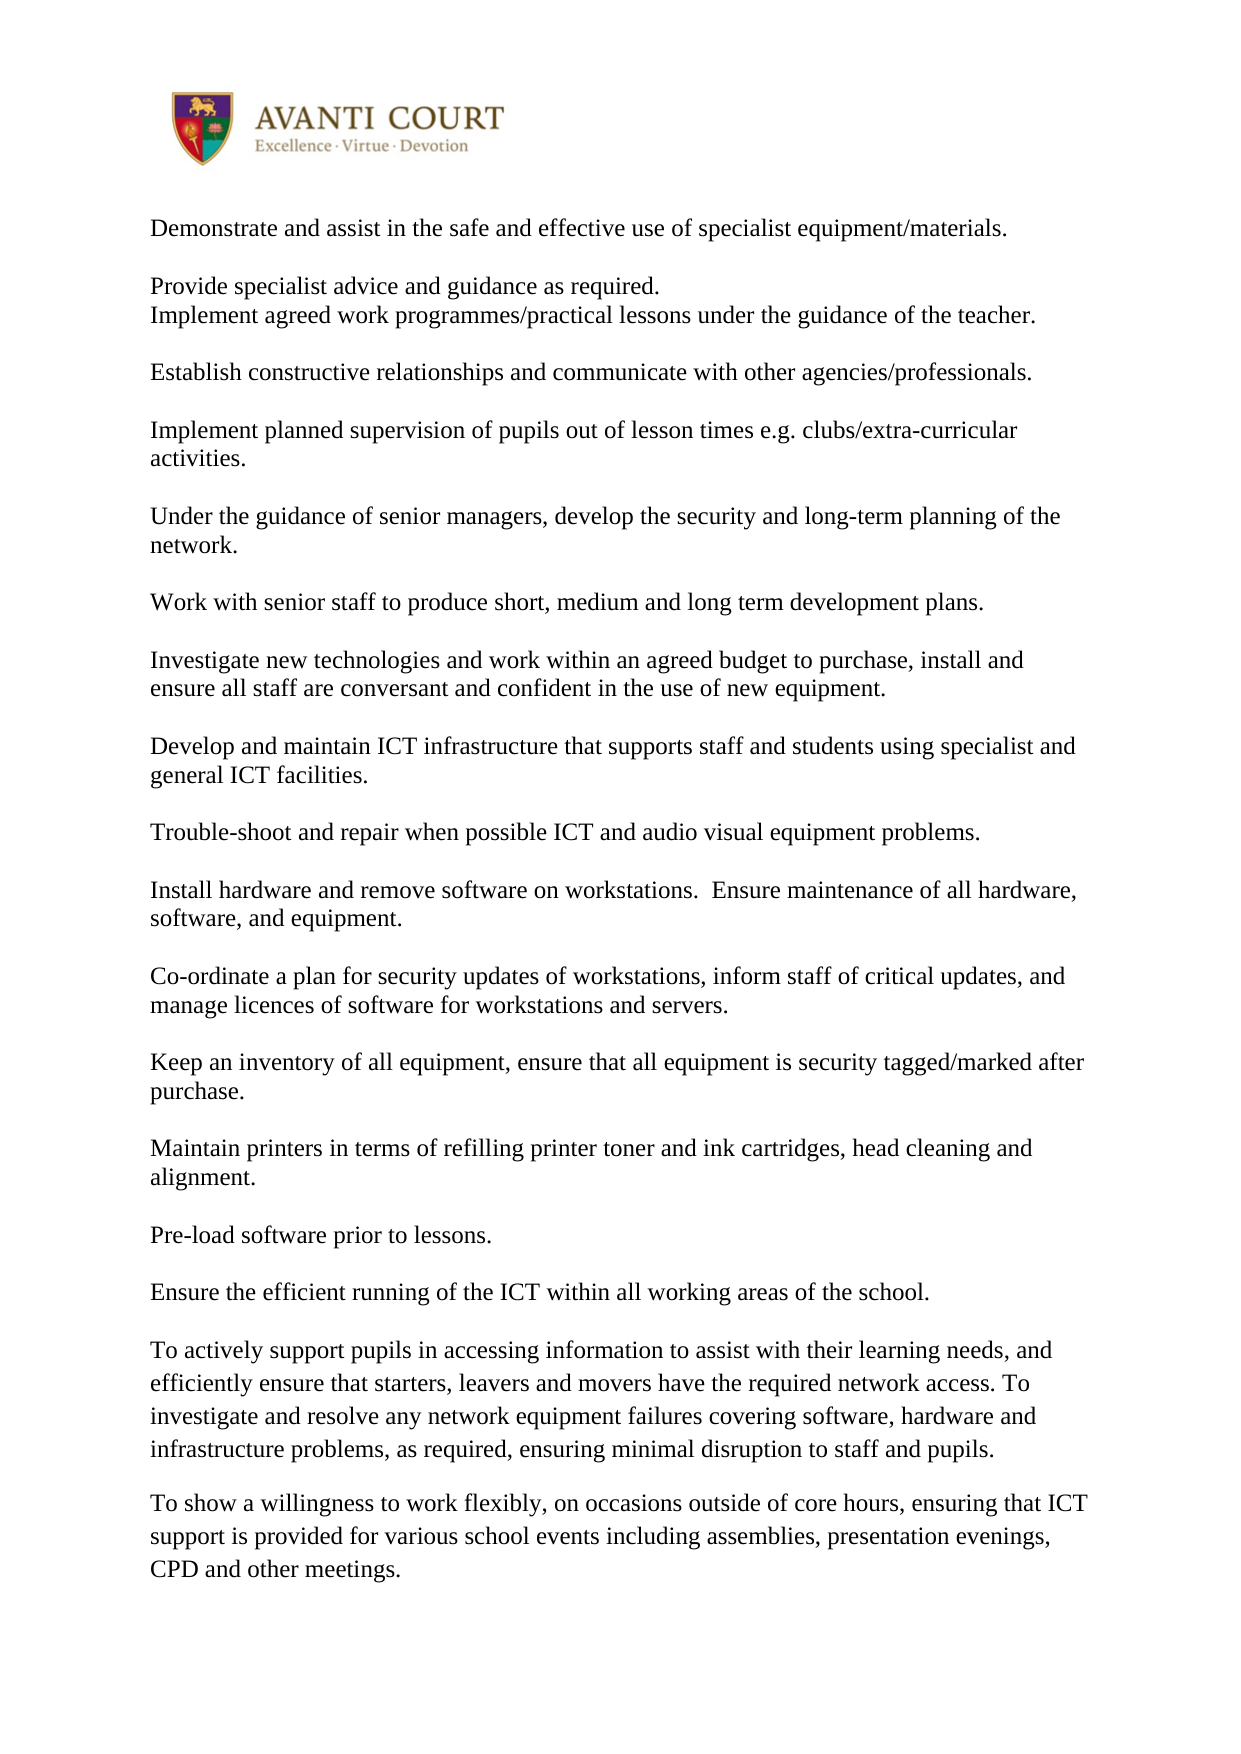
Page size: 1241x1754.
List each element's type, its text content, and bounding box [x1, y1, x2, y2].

text To actively support pupils in accessing information to assist with their learning needs, and efficiently ensure that starters, leavers and movers have the required network access. To investigate and resolve any network equipment failures covering software, hardware and infrastructure problems, as required, ensuring minimal disruption to staff and pupils. [150, 1335, 1090, 1463]
picture [150, 73, 525, 185]
text Investigate new technologies and work within an agreed budget to purchase, install and ensure all staff are conversant and confident in the use of new equipment. [150, 645, 1090, 702]
text Provide specialist advice and guidance as required. [150, 271, 1090, 300]
text To show a willingness to work flexibly, on occasions outside of core hours, ensuring that ICT support is provided for various school events including assemblies, presentation evenings, CPD and other meetings. [150, 1488, 1090, 1582]
text Work with senior staff to produce short, medium and long term development plans. [150, 587, 1090, 616]
text Implement planned supervision of pupils out of lesson times e.g. clubs/extra-curricular activities. [150, 415, 1090, 472]
text Develop and maintain ICT infrastructure that supports staff and students using specialist and general ICT facilities. [150, 731, 1090, 788]
text Demonstrate and assist in the safe and effective use of specialist equipment/materials. [150, 213, 1090, 242]
text Keep an inventory of all equipment, ensure that all equipment is security tagged/marked after purchase. [150, 1047, 1090, 1105]
text Under the guidance of senior managers, develop the security and long-term planning of the network. [150, 501, 1090, 558]
text Maintain printers in terms of refilling printer toner and ink cartridges, head cleaning and alignment. [150, 1133, 1090, 1191]
text Establish constructive relationships and communicate with other agencies/professionals. [150, 357, 1090, 386]
text Co-ordinate a plan for security updates of workstations, inform staff of critical updates, and manage licences of software for workstations and servers. [150, 961, 1090, 1018]
text Install hardware and remove software on workstations. Ensure maintenance of all hardware, software, and equipment. [150, 875, 1090, 932]
text Ensure the efficient running of the ICT within all working areas of the school. [150, 1277, 1090, 1306]
text Pre-load software prior to lessons. [150, 1220, 1090, 1248]
text Implement agreed work programmes/practical lessons under the guidance of the teacher. [150, 300, 1090, 328]
text Trouble-shoot and repair when possible ICT and audio visual equipment problems. [150, 817, 1090, 846]
